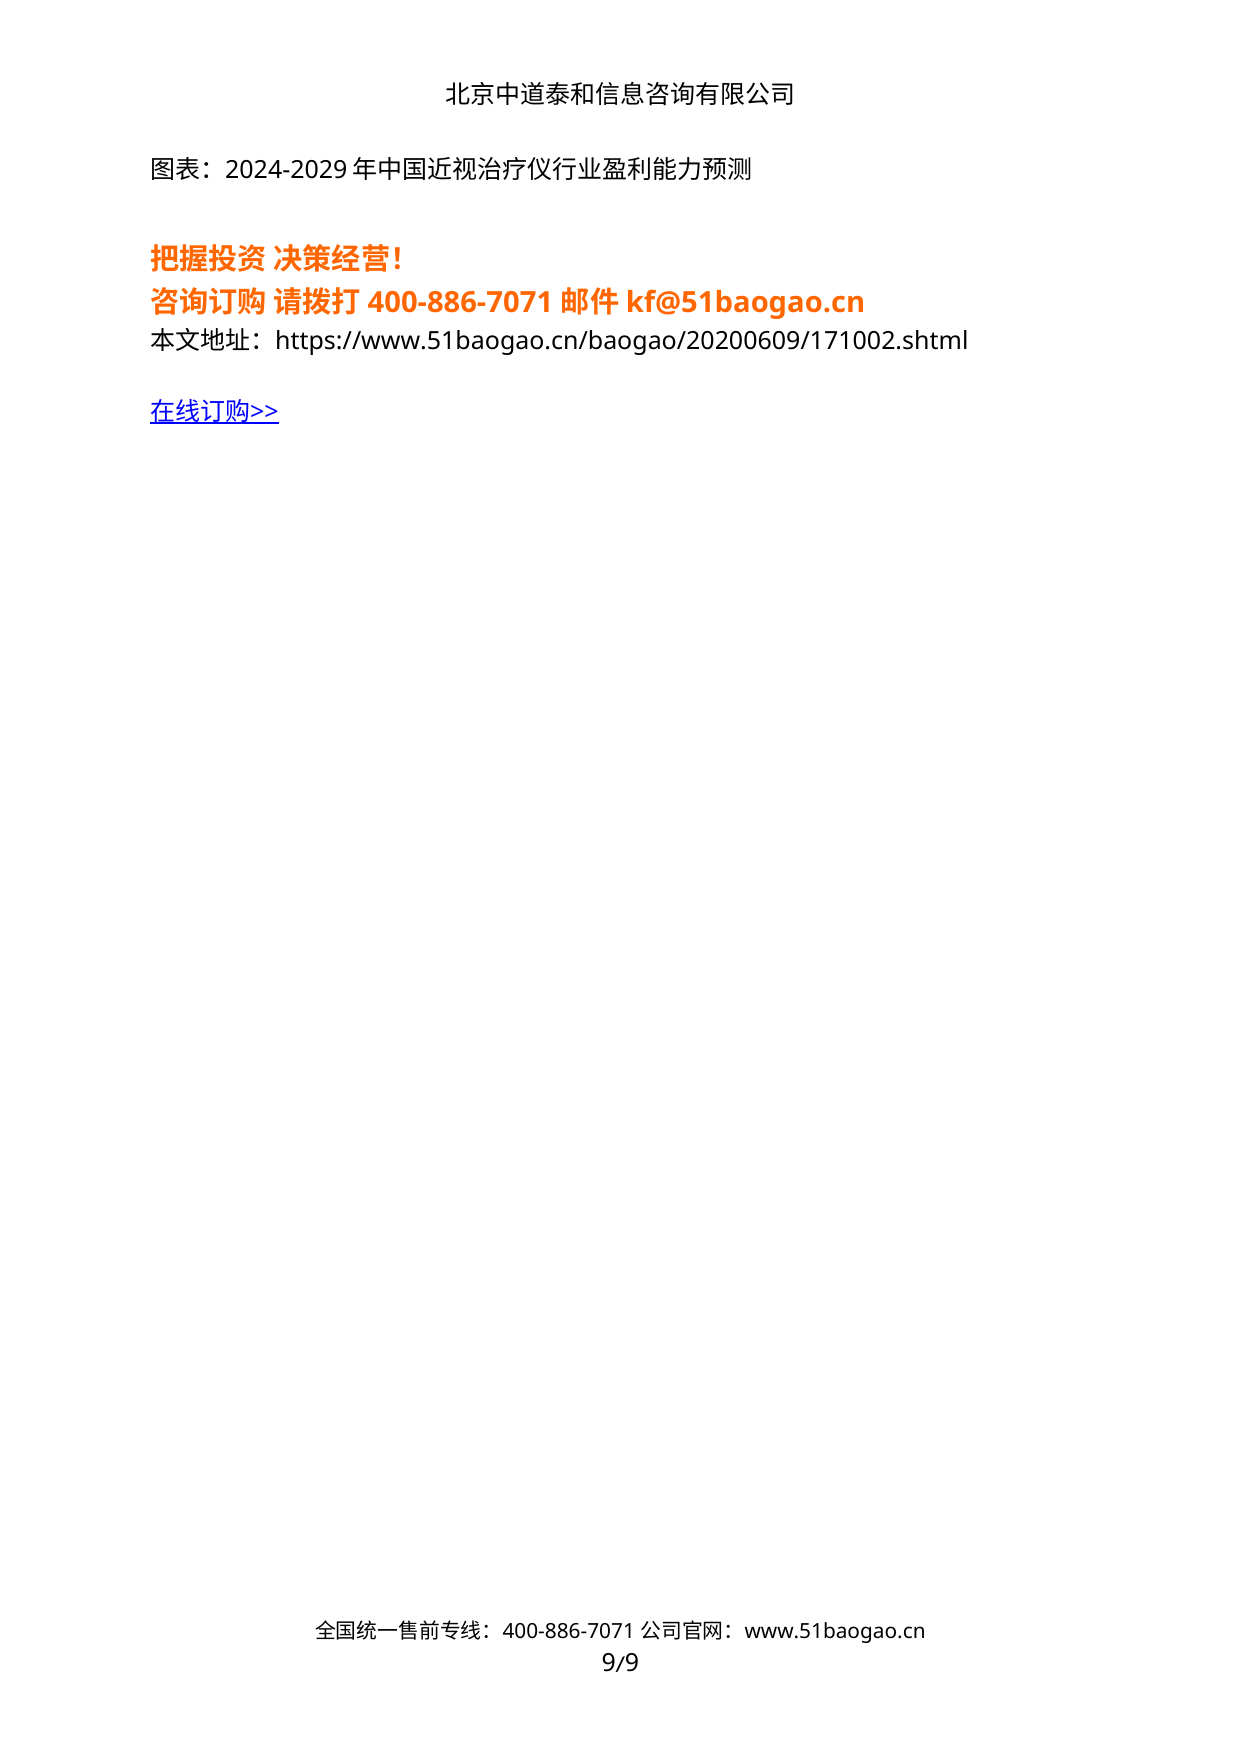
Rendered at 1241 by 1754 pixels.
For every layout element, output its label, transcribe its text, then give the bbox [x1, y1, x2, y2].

text 把握投资 决策经营！咨询订购 请拨打 400-886-7071 邮件 kf@51baogao.cn本文地址：https://www.51baogao.cn/baogao/20200609/171002.shtml [150, 202, 1090, 357]
text 图表：2024-2029年中国近视治疗仪行业盈利能力预测 [150, 150, 1090, 186]
text 在线订购>> [150, 357, 1090, 427]
